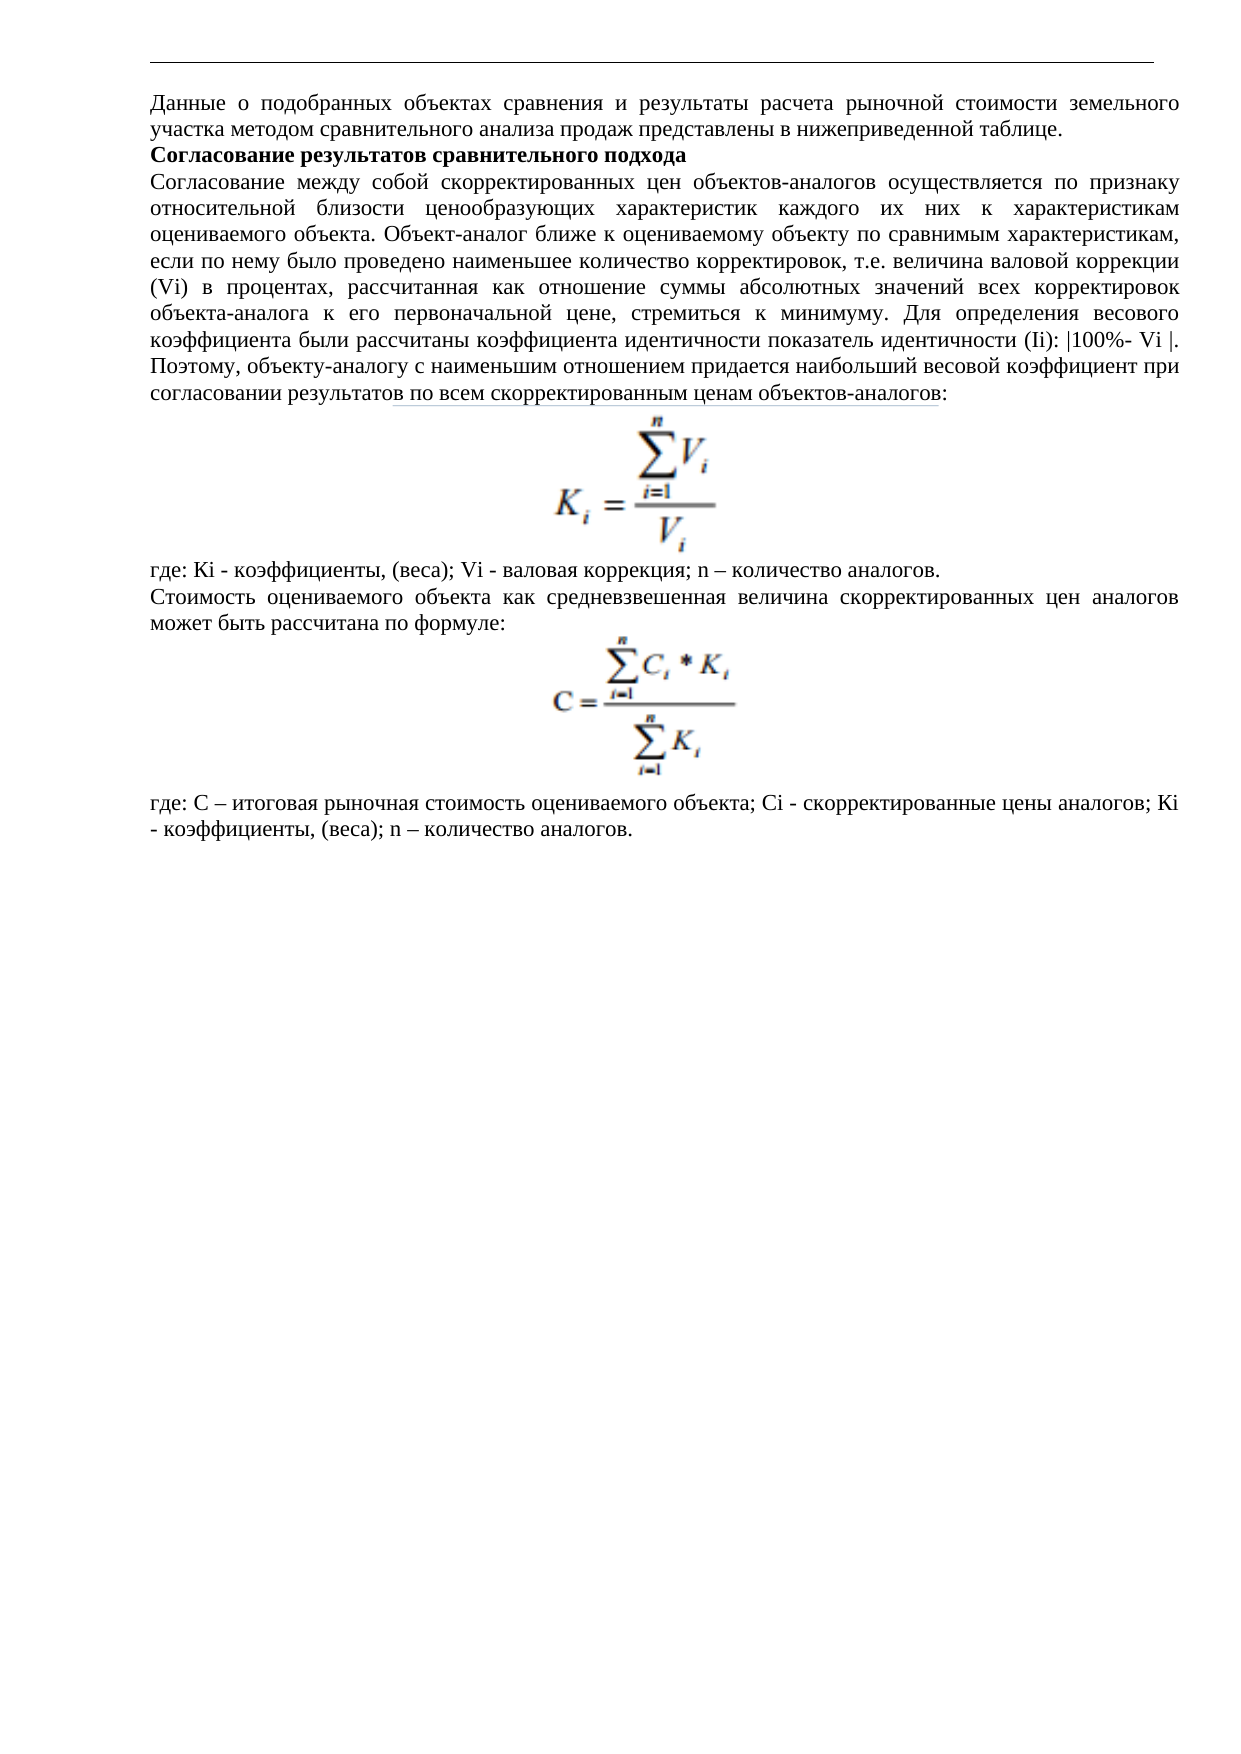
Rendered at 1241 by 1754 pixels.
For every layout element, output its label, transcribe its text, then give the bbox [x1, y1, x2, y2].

picture [392, 405, 939, 557]
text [150, 89, 1181, 141]
text где: Кi - коэффициенты, (веса); Vi - валовая коррекция; n – количество аналогов. [150, 556, 1181, 583]
text Согласование между собой скорректированных цен объектов-аналогов осуществляется по признаку относительной близости ценообразующих характеристик каждого их них к характеристикам оцениваемого объекта. Объект-аналог ближе к оцениваемому объекту по сравнимым характеристикам, если по нему было проведено наименьшее количество корректировок, т.е. величина валовой коррекции (Vi) в процентах, рассчитанная как отношение суммы абсолютных значений всех корректировок объекта-аналога к его первоначальной цене, стремиться к минимуму. Для определения весового коэффициента были рассчитаны коэффициента идентичности показатель идентичности (Ii): |100%- Vi |. Поэтому, объекту-аналогу с наименьшим отношением придается наибольший весовой коэффициент при согласовании результатов по всем скорректированным ценам объектов-аналогов: [150, 168, 1181, 405]
text где: С – итоговая рыночная стоимость оцениваемого объекта; Сi - скорректированные цены аналогов; Кi - коэффициенты, (веса); n – количество аналогов. [150, 789, 1181, 841]
picture [421, 635, 910, 789]
text Согласование результатов сравнительного подхода [150, 141, 1181, 168]
text Стоимость оцениваемого объекта как средневзвешенная величина скорректированных цен аналогов может быть рассчитана по формуле: [150, 583, 1181, 636]
